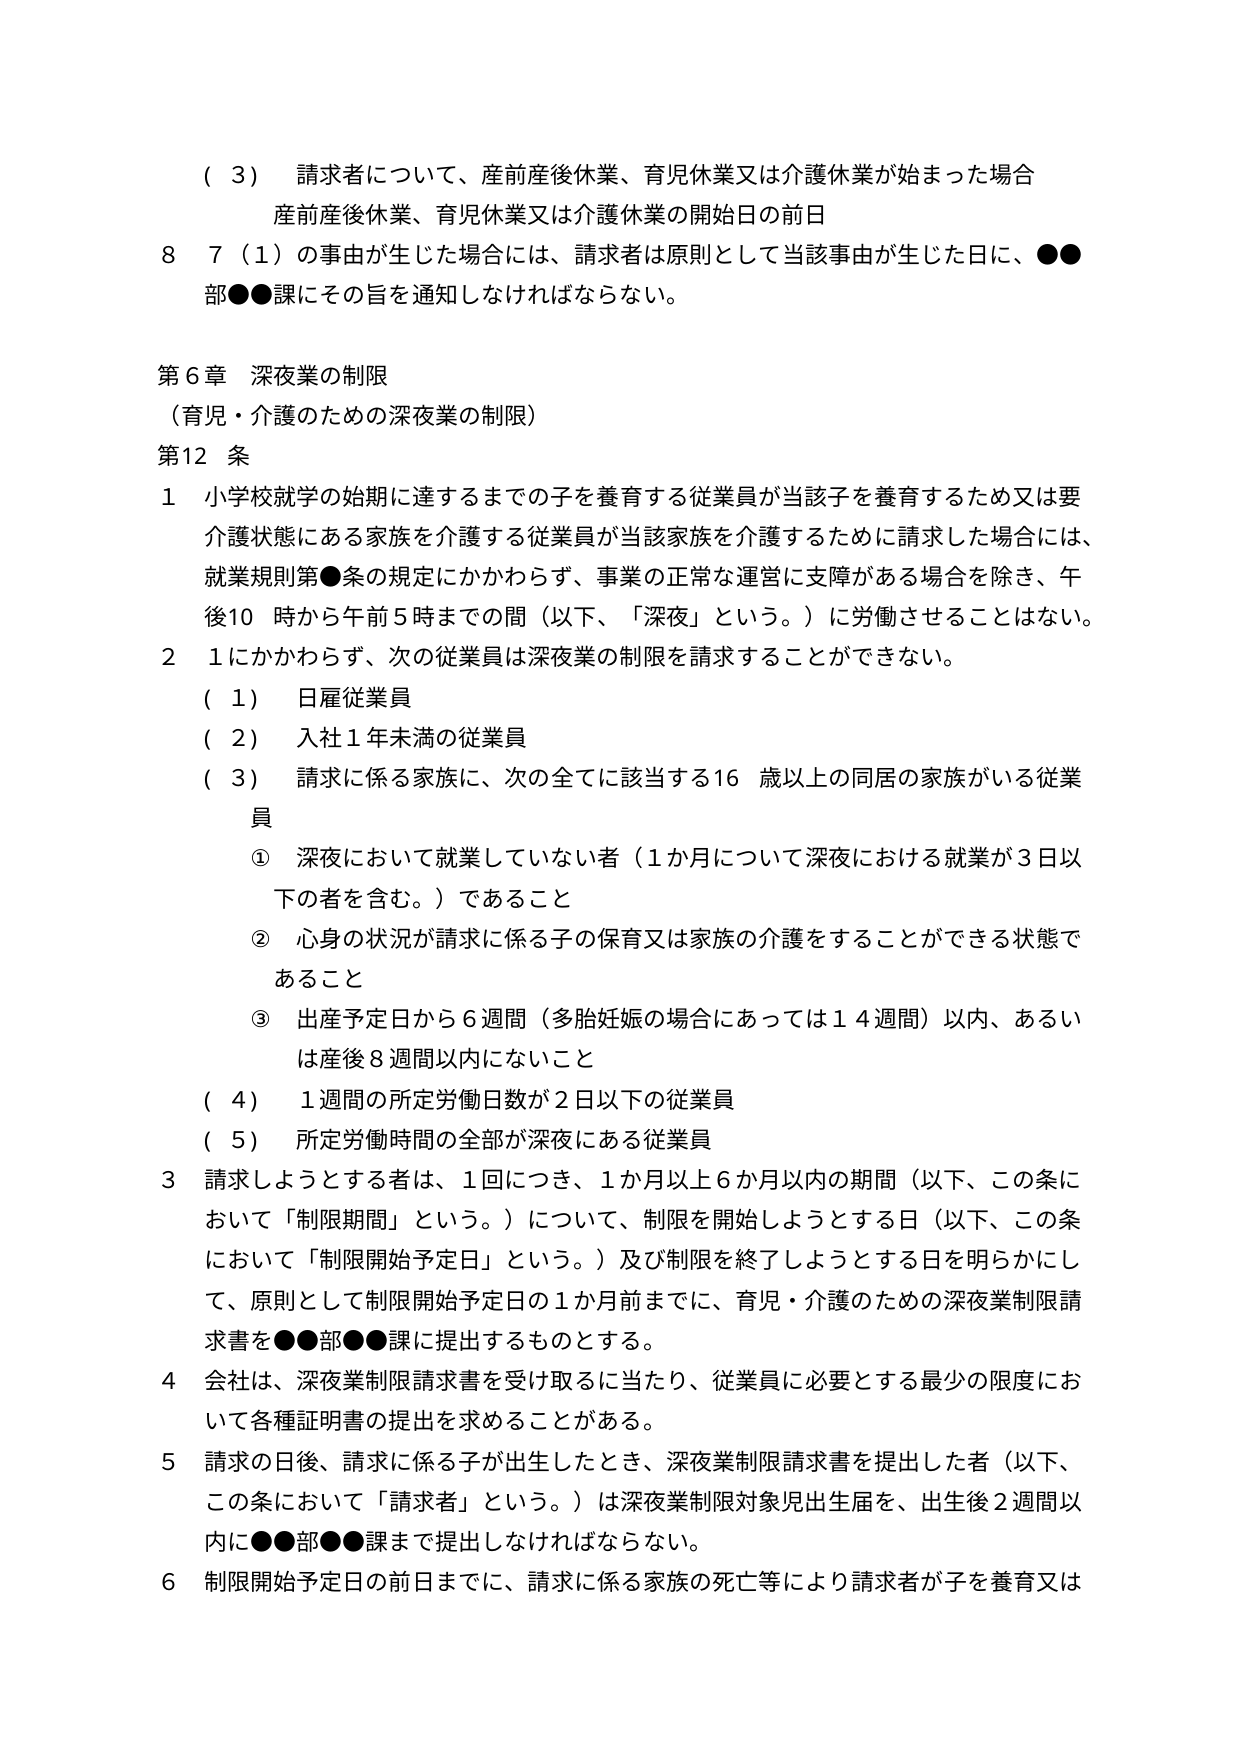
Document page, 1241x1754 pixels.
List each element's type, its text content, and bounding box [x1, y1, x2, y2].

text (１) 日雇従業員 [183, 676, 1083, 716]
text ２ １にかかわらず、次の従業員は深夜業の制限を請求することができない。 [158, 636, 1083, 676]
text ② 心身の状況が請求に係る子の保育又は家族の介護をすることができる状態であること [233, 917, 1083, 998]
text ① 深夜において就業していない者（１か月について深夜における就業が３日以下の者を含む。）であること [233, 837, 1083, 917]
text ③ 出産予定日から６週間（多胎妊娠の場合にあっては１４週間）以内、あるいは産後８週間以内にないこと [233, 998, 1083, 1078]
text ５ 請求の日後、請求に係る子が出生したとき、深夜業制限請求書を提出した者（以下、この条において「請求者」という。）は深夜業制限対象児出生届を、出生後２週間以内に●●部●●課まで提出しなければならない。 [158, 1440, 1083, 1561]
text (５) 所定労働時間の全部が深夜にある従業員 [183, 1118, 1083, 1158]
text ３ 請求しようとする者は、１回につき、１か月以上６か月以内の期間（以下、この条において「制限期間」という。）について、制限を開始しようとする日（以下、この条において「制限開始予定日」という。）及び制限を終了しようとする日を明らかにして、原則として制限開始予定日の１か月前までに、育児・介護のための深夜業制限請求書を●●部●●課に提出するものとする。 [158, 1158, 1083, 1359]
text (３) 請求に係る家族に、次の全てに該当する16歳以上の同居の家族がいる従業員 [183, 756, 1083, 837]
text ４ 会社は、深夜業制限請求書を受け取るに当たり、従業員に必要とする最少の限度において各種証明書の提出を求めることがある。 [158, 1359, 1083, 1440]
text (３) 請求者について、産前産後休業、育児休業又は介護休業が始まった場合 [183, 153, 1083, 193]
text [158, 1561, 1083, 1601]
text 第12条 [158, 435, 1083, 475]
text （育児・介護のための深夜業の制限） [158, 394, 1083, 435]
text (２) 入社１年未満の従業員 [183, 716, 1083, 756]
text 産前産後休業、育児休業又は介護休業の開始日の前日 [233, 193, 1083, 234]
text 第６章 深夜業の制限 [158, 354, 1083, 394]
text (４) １週間の所定労働日数が２日以下の従業員 [183, 1078, 1083, 1118]
text ８ ７（１）の事由が生じた場合には、請求者は原則として当該事由が生じた日に、●●部●●課にその旨を通知しなければならない。 [158, 234, 1083, 314]
text １ 小学校就学の始期に達するまでの子を養育する従業員が当該子を養育するため又は要介護状態にある家族を介護する従業員が当該家族を介護するために請求した場合には、就業規則第●条の規定にかかわらず、事業の正常な運営に支障がある場合を除き、午後10時から午前５時までの間（以下、「深夜」という。）に労働させることはない。 [158, 475, 1083, 636]
